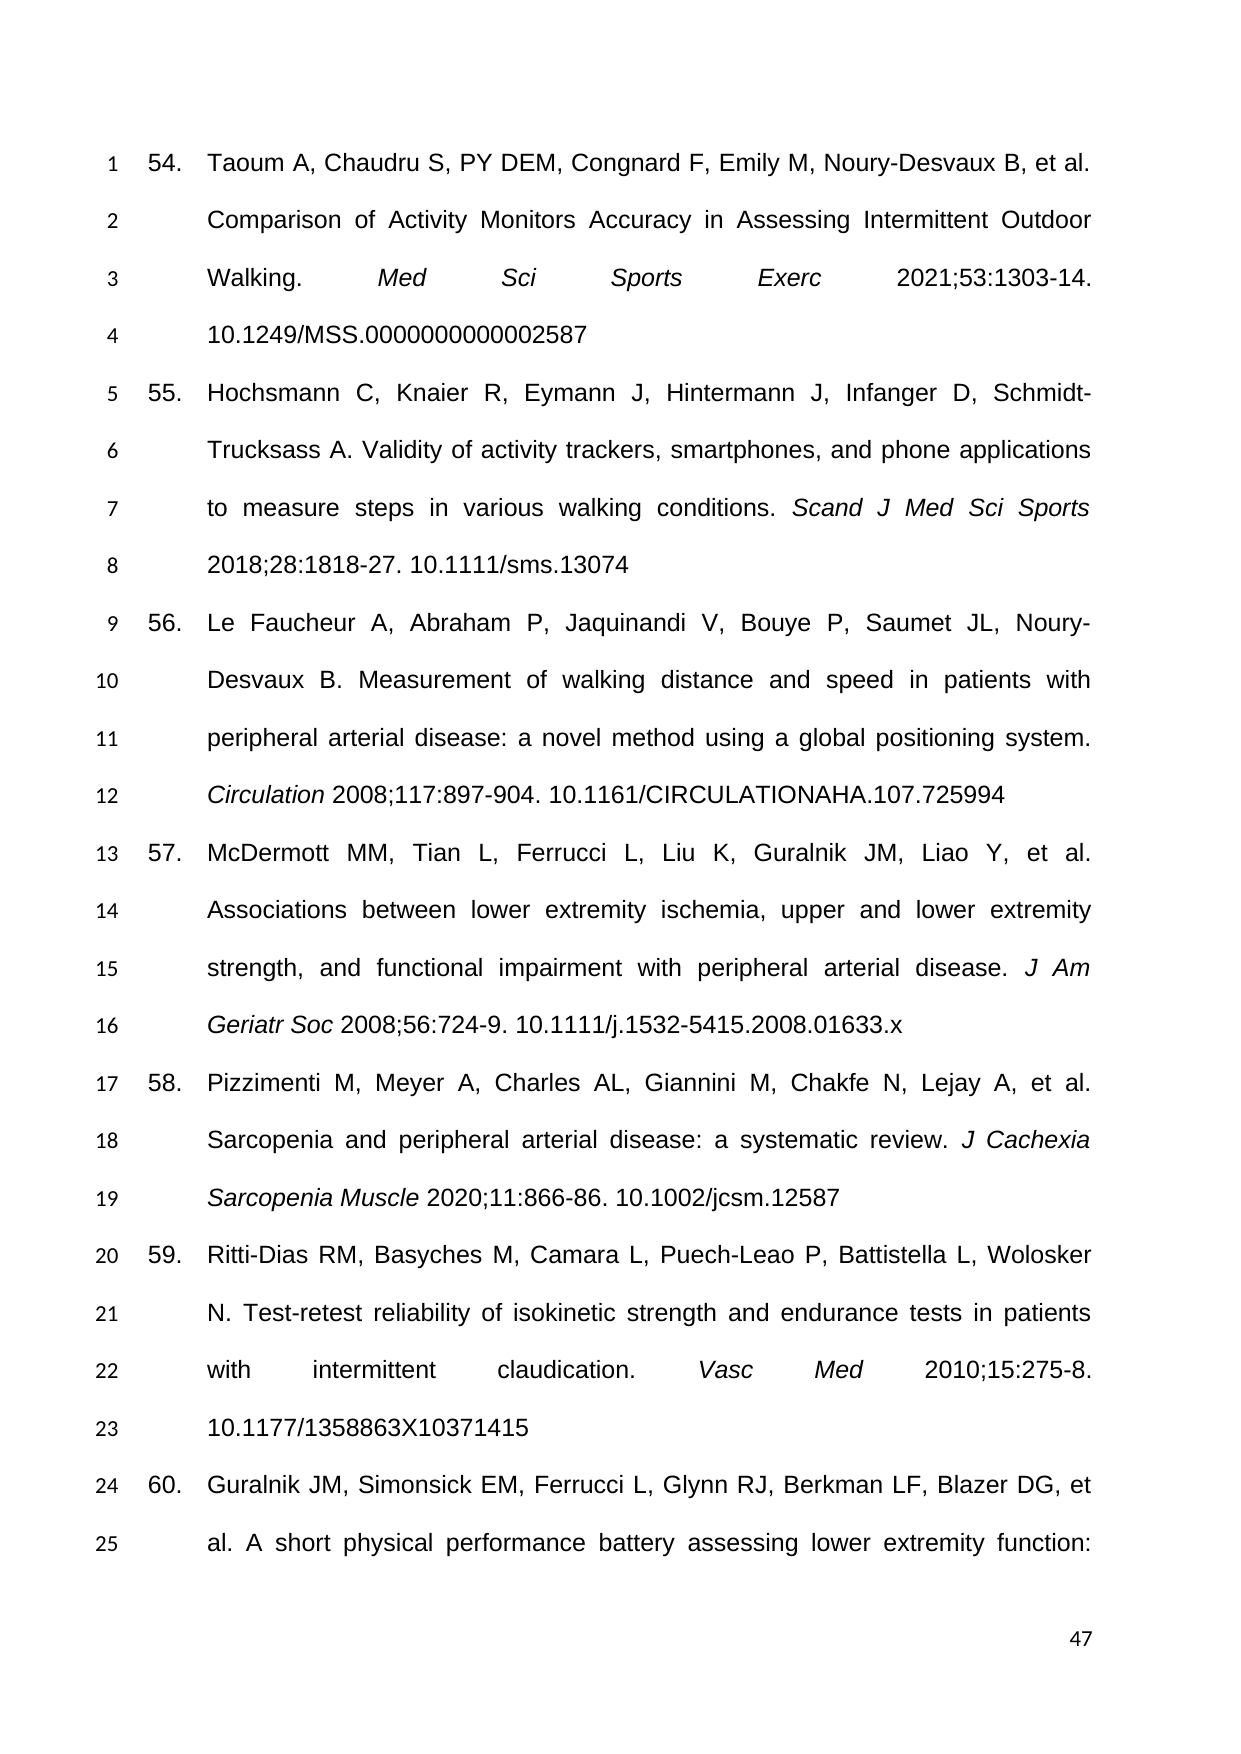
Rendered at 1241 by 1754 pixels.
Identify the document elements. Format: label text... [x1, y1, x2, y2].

text 58. Pizzimenti M, Meyer A, Charles AL, Giannini M, Chakfe N, Lejay A, et al. Sarcopenia and peripheral arterial disease: a systematic review. J Cachexia Sarcopenia Muscle 2020;11:866-86. 10.1002/jcsm.12587 [148, 1068, 1092, 1211]
text 57. McDermott MM, Tian L, Ferrucci L, Liu K, Guralnik JM, Liao Y, et al. Associations between lower extremity ischemia, upper and lower extremity strength, and functional impairment with peripheral arterial disease. J Am Geriatr Soc 2008;56:724-9. 10.1111/j.1532-5415.2008.01633.x [148, 838, 1092, 1039]
text 55. Hochsmann C, Knaier R, Eymann J, Hintermann J, Infanger D, Schmidt-Trucksass A. Validity of activity trackers, smartphones, and phone applications to measure steps in various walking conditions. Scand J Med Sci Sports 2018;28:1818-27. 10.1111/sms.13074 [148, 378, 1092, 579]
text 56. Le Faucheur A, Abraham P, Jaquinandi V, Bouye P, Saumet JL, Noury-Desvaux B. Measurement of walking distance and speed in patients with peripheral arterial disease: a novel method using a global positioning system. Circulation 2008;117:897-904. 10.1161/CIRCULATIONAHA.107.725994 [148, 608, 1092, 809]
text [148, 1470, 1092, 1556]
text 54. Taoum A, Chaudru S, PY DEM, Congnard F, Emily M, Noury-Desvaux B, et al. Comparison of Activity Monitors Accuracy in Assessing Intermittent Outdoor Walking. Med Sci Sports Exerc 2021;53:1303-14. 10.1249/MSS.0000000000002587 [148, 148, 1092, 349]
text 59. Ritti-Dias RM, Basyches M, Camara L, Puech-Leao P, Battistella L, Wolosker N. Test-retest reliability of isokinetic strength and endurance tests in patients with intermittent claudication. Vasc Med 2010;15:275-8. 10.1177/1358863X10371415 [148, 1240, 1092, 1441]
